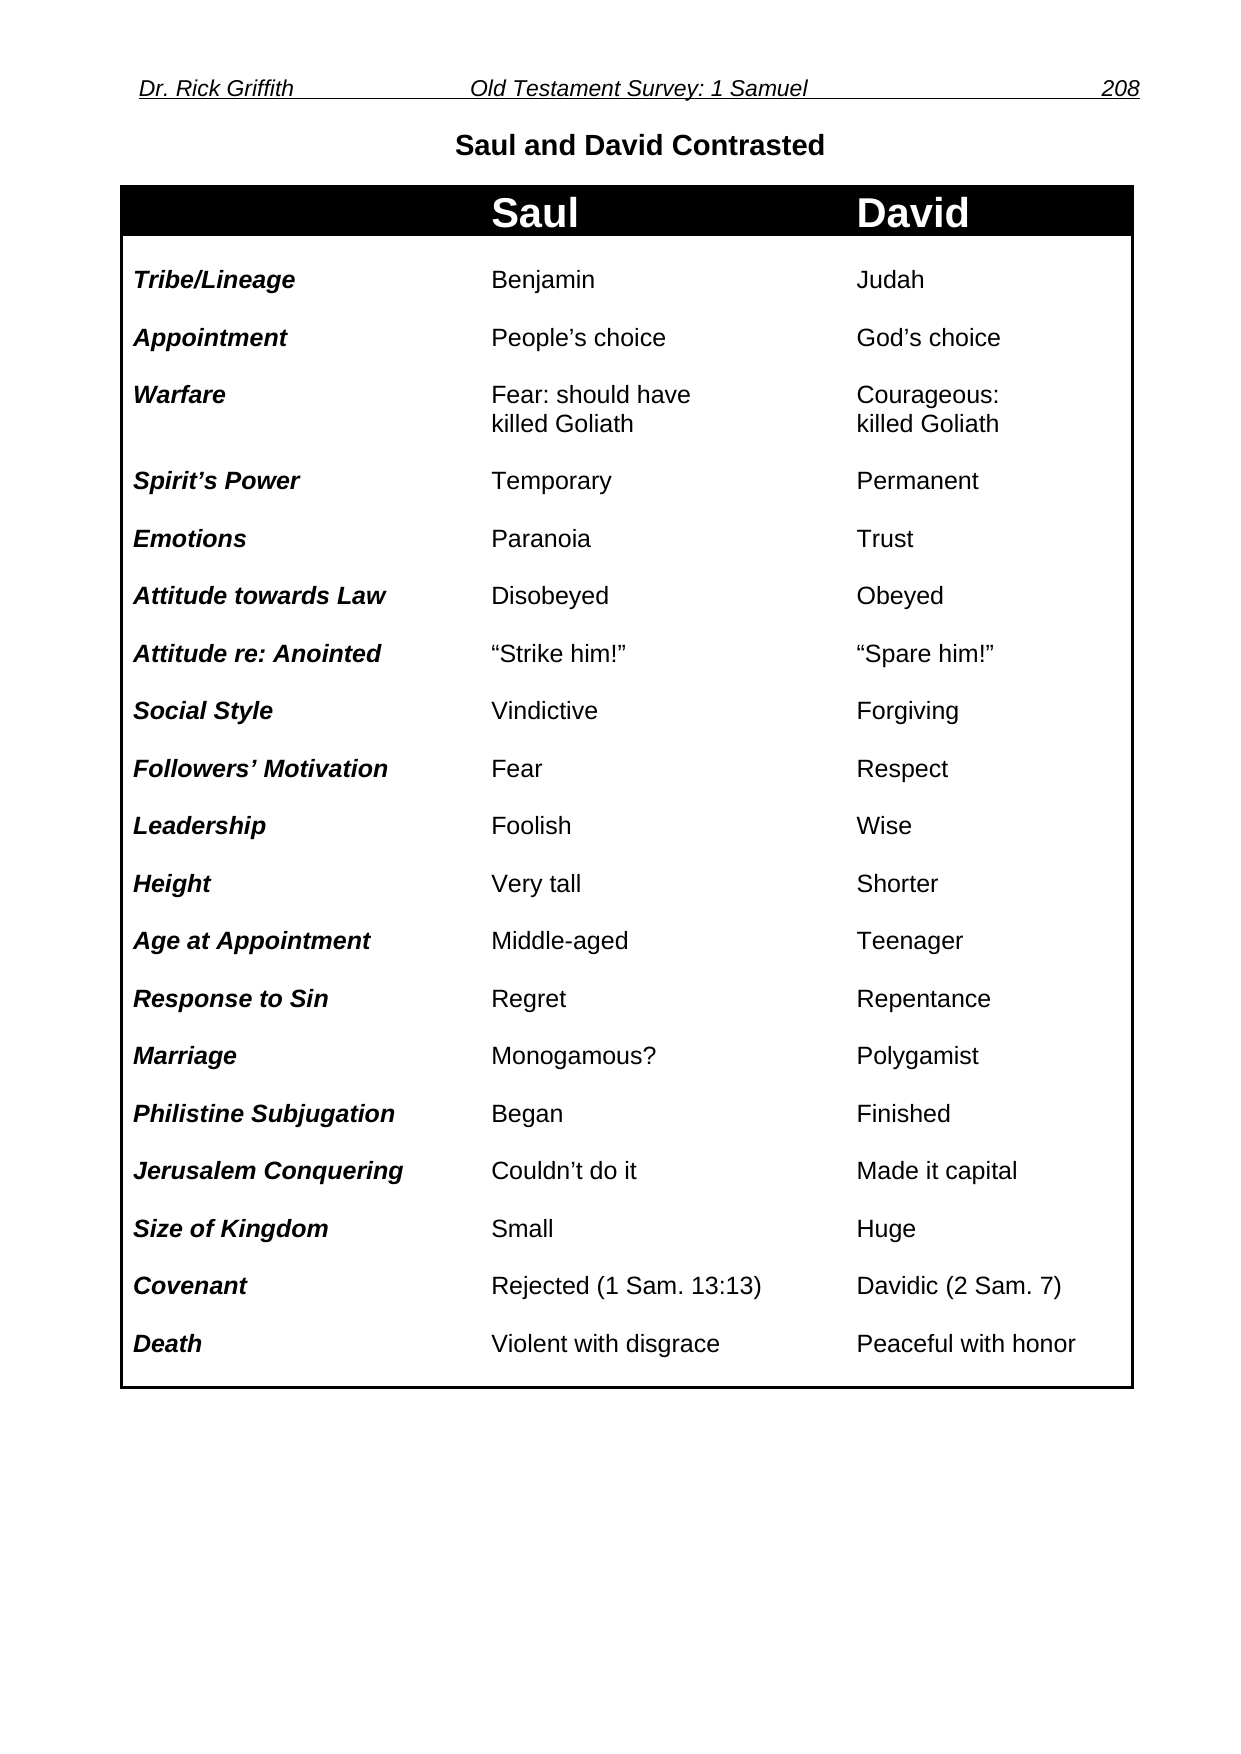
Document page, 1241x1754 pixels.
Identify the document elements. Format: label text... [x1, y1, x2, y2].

table_cell Davidic (2 Sam. 7) [845, 1271, 1131, 1329]
table_cell Repentance [845, 984, 1131, 1041]
table_cell Polygamist [845, 1041, 1131, 1099]
table_cell Permanent [845, 466, 1131, 524]
table_cell Tribe/Lineage [123, 236, 480, 322]
table_cell Courageous: killed Goliath [845, 380, 1131, 466]
table_cell Philistine Subjugation [123, 1099, 480, 1156]
table_cell Foolish [480, 811, 845, 869]
table_cell Fear [480, 754, 845, 811]
table_header Saul [480, 188, 845, 236]
table_cell Leadership [123, 811, 480, 869]
table_cell Judah [845, 236, 1131, 322]
table_cell Very tall [480, 869, 845, 926]
table_cell Fear: should have killed Goliath [480, 380, 845, 466]
table_cell Warfare [123, 380, 480, 466]
table_cell Trust [845, 524, 1131, 581]
table_cell Vindictive [480, 696, 845, 754]
table_header David [845, 188, 1131, 236]
table_cell People’s choice [480, 323, 845, 380]
table_cell Spirit’s Power [123, 466, 480, 524]
table_cell Small [480, 1214, 845, 1271]
table_cell Covenant [123, 1271, 480, 1329]
table_cell Obeyed [845, 581, 1131, 639]
table_cell Temporary [480, 466, 845, 524]
table_cell Middle-aged [480, 926, 845, 984]
table_cell Followers’ Motivation [123, 754, 480, 811]
table_cell Regret [480, 984, 845, 1041]
table_cell God’s choice [845, 323, 1131, 380]
table_cell Rejected (1 Sam. 13:13) [480, 1271, 845, 1329]
table_cell Began [480, 1099, 845, 1156]
table_cell Death [123, 1329, 480, 1386]
table_header [123, 188, 480, 236]
table_cell Benjamin [480, 236, 845, 322]
table_cell Attitude re: Anointed [123, 639, 480, 696]
table_cell “Strike him!” [480, 639, 845, 696]
table_cell Teenager [845, 926, 1131, 984]
table_cell Social Style [123, 696, 480, 754]
table_cell Response to Sin [123, 984, 480, 1041]
table_cell Huge [845, 1214, 1131, 1271]
table_cell Emotions [123, 524, 480, 581]
table_cell Wise [845, 811, 1131, 869]
table_cell Forgiving [845, 696, 1131, 754]
table_cell “Spare him!” [845, 639, 1131, 696]
table_cell Shorter [845, 869, 1131, 926]
table_cell Paranoia [480, 524, 845, 581]
table_cell Size of Kingdom [123, 1214, 480, 1271]
text Saul and David Contrasted [120, 128, 1160, 161]
table_cell Age at Appointment [123, 926, 480, 984]
table_cell Couldn’t do it [480, 1156, 845, 1214]
table_cell Peaceful with honor [845, 1329, 1131, 1386]
table_cell Monogamous? [480, 1041, 845, 1099]
table_cell Made it capital [845, 1156, 1131, 1214]
table_cell Jerusalem Conquering [123, 1156, 480, 1214]
table_cell Disobeyed [480, 581, 845, 639]
table_cell Attitude towards Law [123, 581, 480, 639]
table_cell Respect [845, 754, 1131, 811]
table_cell Violent with disgrace [480, 1329, 845, 1386]
table_cell Finished [845, 1099, 1131, 1156]
table_cell Appointment [123, 323, 480, 380]
table_cell Marriage [123, 1041, 480, 1099]
table_cell Height [123, 869, 480, 926]
